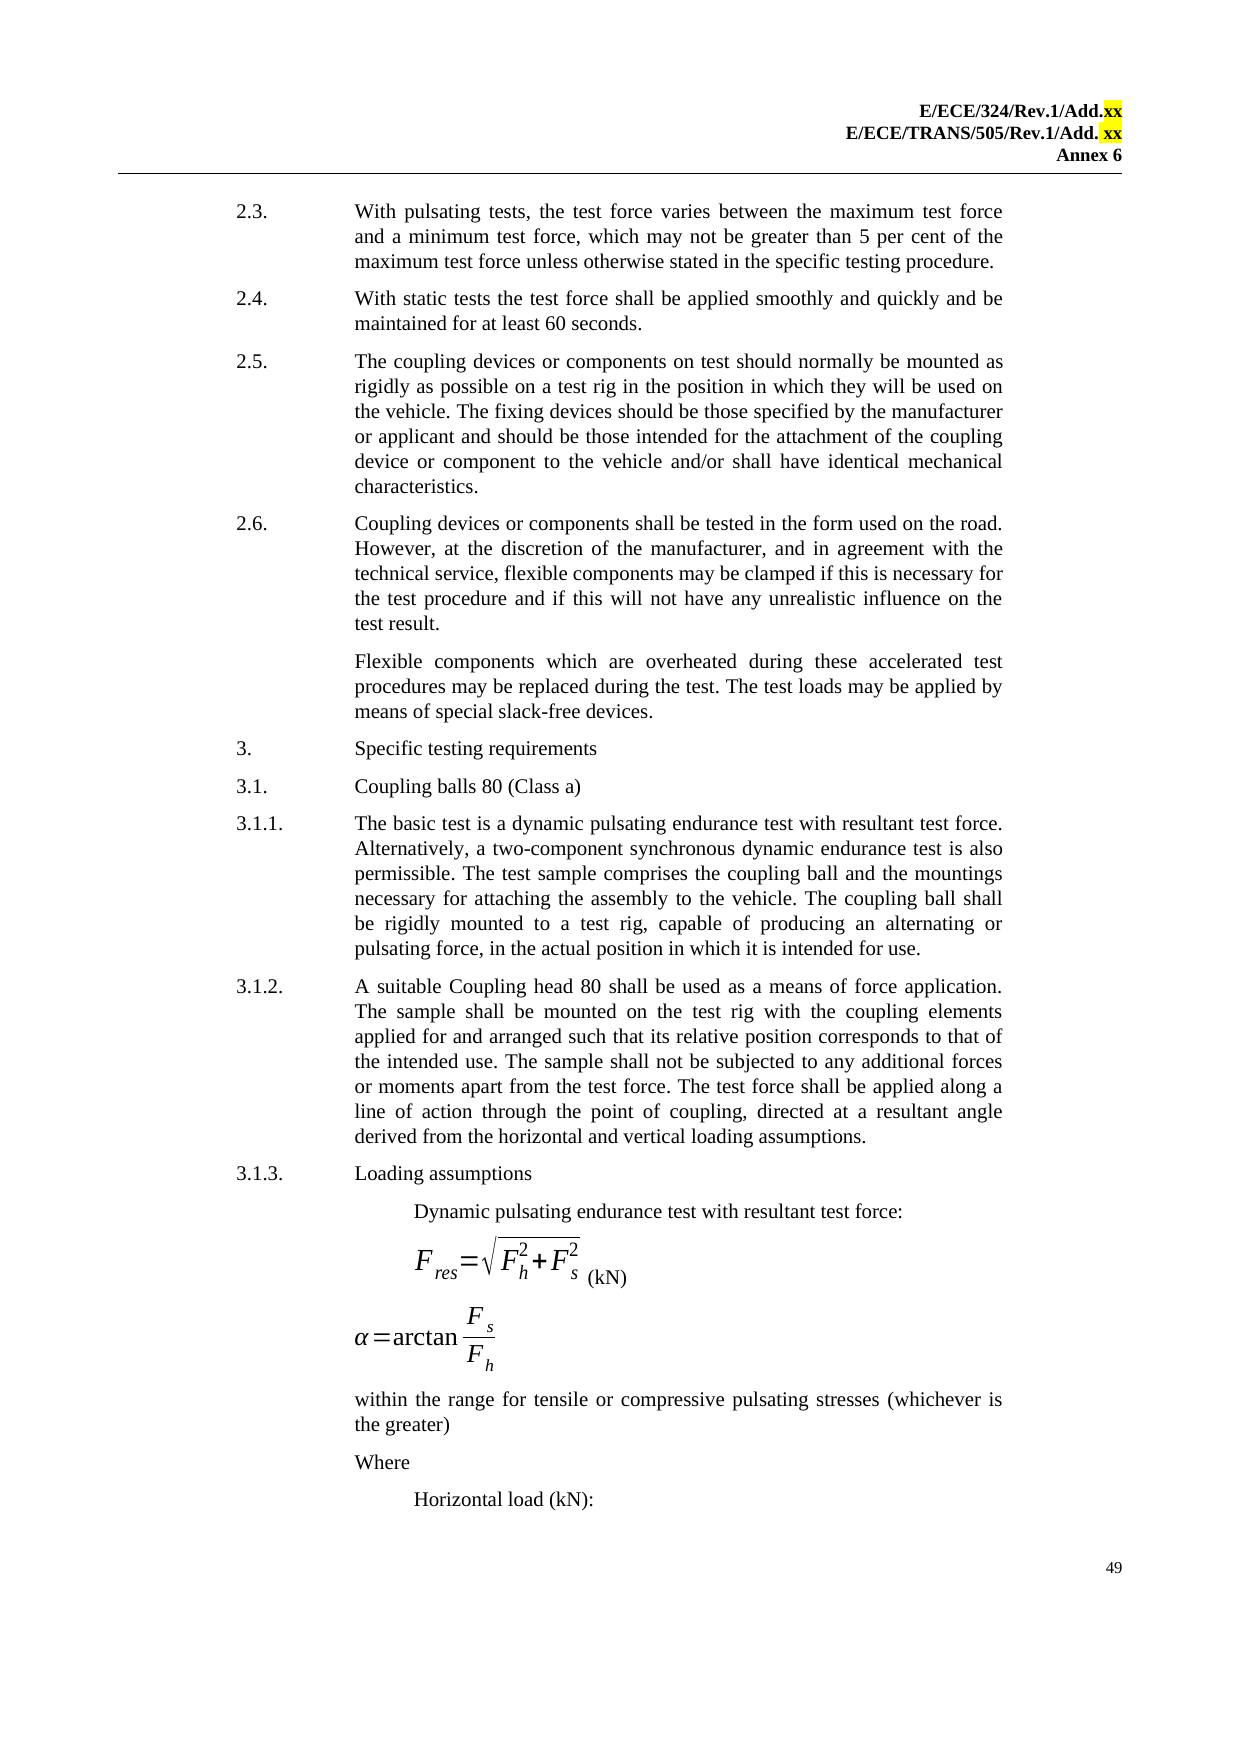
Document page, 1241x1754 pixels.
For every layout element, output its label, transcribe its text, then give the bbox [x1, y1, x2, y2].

text 2.4. With static tests the test force shall be applied smoothly and quickly and be maintained for at least 60 seconds. [236, 285, 1004, 335]
text 3.1. Coupling balls 80 (Class a) [236, 773, 1004, 798]
text 3.1.1. The basic test is a dynamic pulsating endurance test with resultant test force. Alternatively, a two-component synchronous dynamic endurance test is also permissible. The test sample comprises the coupling ball and the mountings necessary for attaching the assembly to the vehicle. The coupling ball shall be rigidly mounted to a test rig, capable of producing an alternating or pulsating force, in the actual position in which it is intended for use. [236, 810, 1004, 960]
text within the range for tensile or compressive pulsating stresses (whichever is the greater) [236, 1386, 1004, 1436]
text Dynamic pulsating endurance test with resultant test force: [236, 1198, 1004, 1223]
text Flexible components which are overheated during these accelerated test procedures may be replaced during the test. The test loads may be applied by means of special slack-free devices. [354, 648, 1004, 723]
text (kN) [236, 1235, 1004, 1289]
text Horizontal load (kN): [236, 1486, 1004, 1511]
text 2.3. With pulsating tests, the test force varies between the maximum test force and a minimum test force, which may not be greater than 5 per cent of the maximum test force unless otherwise stated in the specific testing procedure. [236, 198, 1004, 273]
text 2.6. Coupling devices or components shall be tested in the form used on the road. However, at the discretion of the manufacturer, and in agreement with the technical service, flexible components may be clamped if this is necessary for the test procedure and if this will not have any unrealistic influence on the test result. [236, 510, 1004, 635]
text 2.5. The coupling devices or components on test should normally be mounted as rigidly as possible on a test rig in the position in which they will be used on the vehicle. The fixing devices should be those specified by the manufacturer or applicant and should be those intended for the attachment of the coupling device or component to the vehicle and/or shall have identical mechanical characteristics. [236, 348, 1004, 498]
text 3. Specific testing requirements [236, 735, 1004, 760]
text 3.1.3. Loading assumptions [236, 1160, 1004, 1185]
text Where [236, 1449, 1004, 1474]
text 3.1.2. A suitable Coupling head 80 shall be used as a means of force application. The sample shall be mounted on the test rig with the coupling elements applied for and arranged such that its relative position corresponds to that of the intended use. The sample shall not be subjected to any additional forces or moments apart from the test force. The test force shall be applied along a line of action through the point of coupling, directed at a resultant angle derived from the horizontal and vertical loading assumptions. [236, 973, 1004, 1148]
